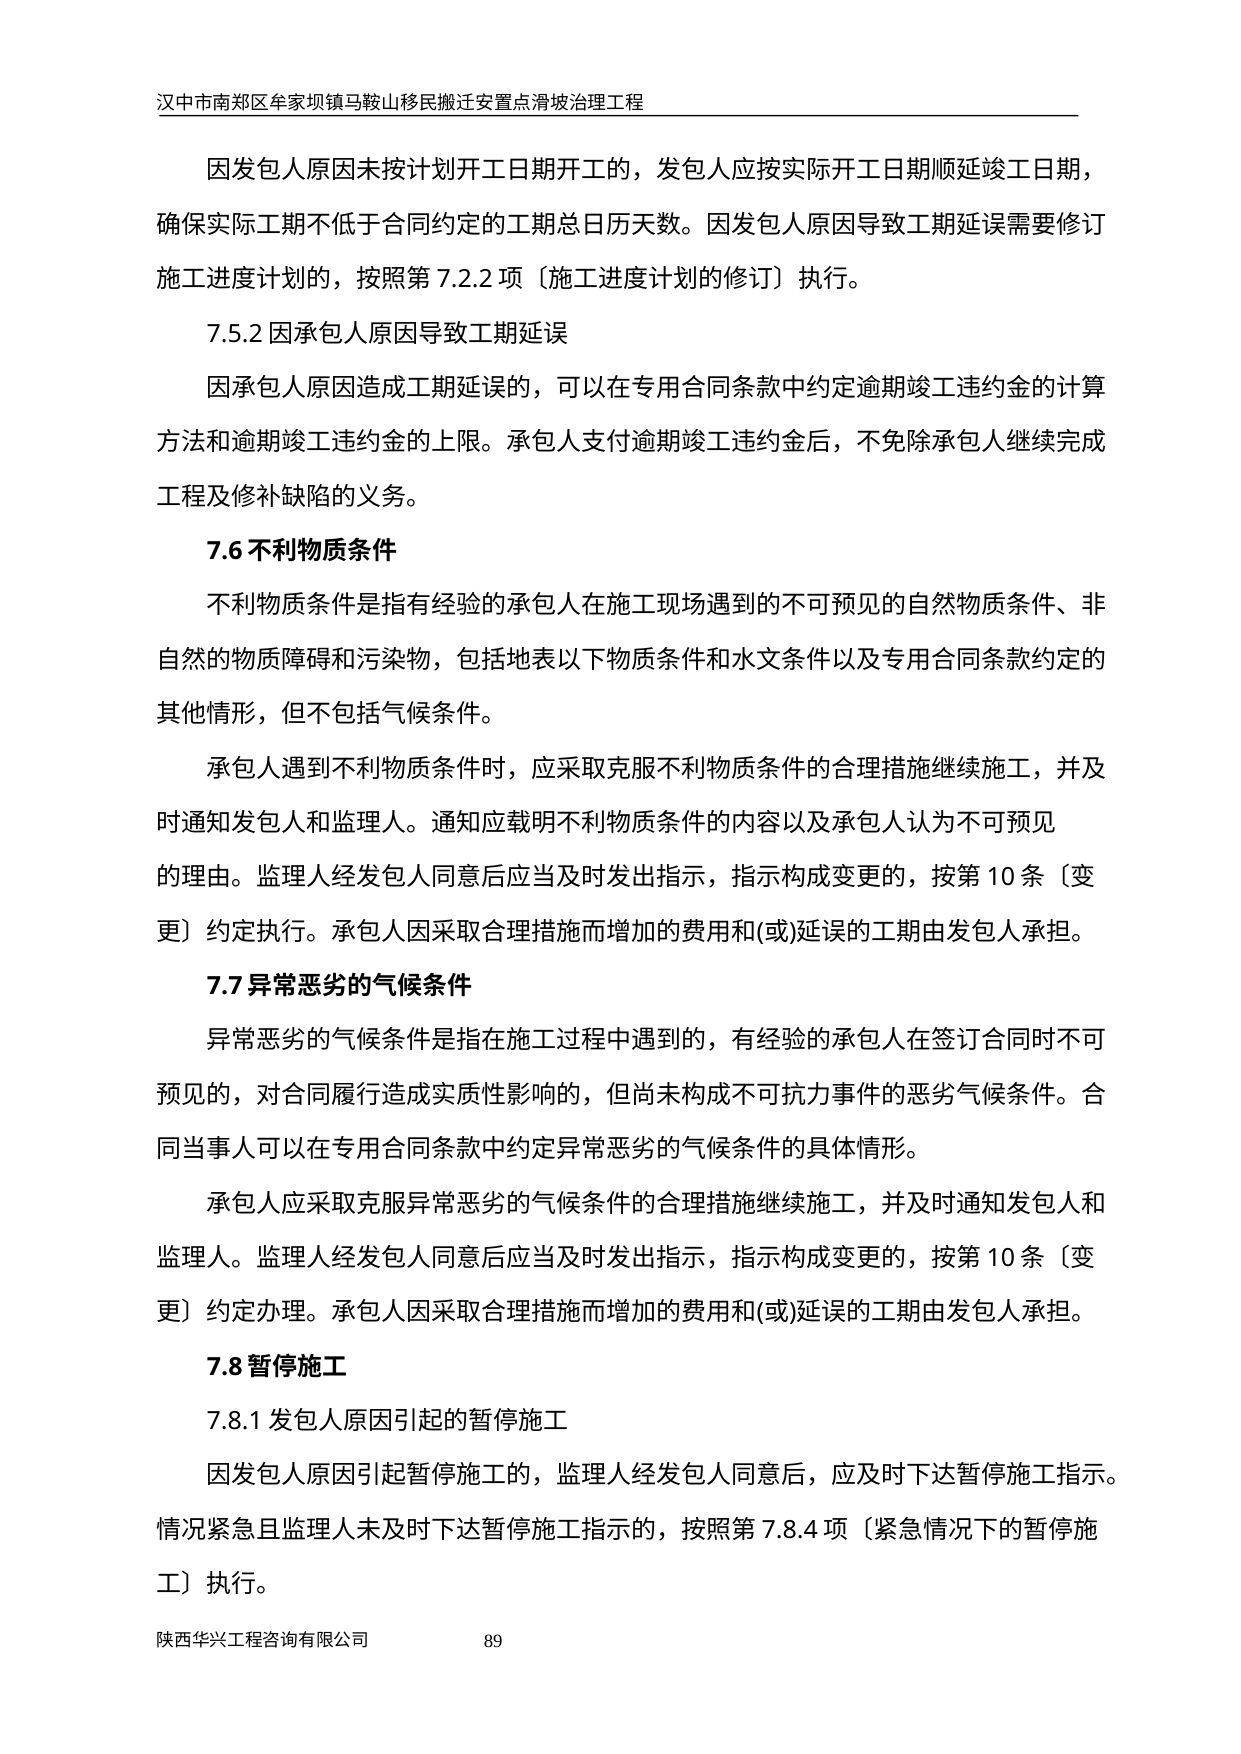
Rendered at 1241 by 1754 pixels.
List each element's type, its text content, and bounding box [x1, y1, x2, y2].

list 7.8暂停施工 [156, 1346, 1111, 1382]
list 承包人遇到不利物质条件时，应采取克服不利物质条件的合理措施继续施工，并及时通知发包人和监理人。通知应载明不利物质条件的内容以及承包人认为不可预见 [156, 748, 1111, 839]
list 的理由。监理人经发包人同意后应当及时发出指示，指示构成变更的，按第10条〔变更〕约定执行。承包人因采取合理措施而增加的费用和(或)延误的工期由发包人承担。 [156, 857, 1111, 947]
list 7.5.2因承包人原因导致工期延误 [156, 313, 1111, 349]
list 承包人应采取克服异常恶劣的气候条件的合理措施继续施工，并及时通知发包人和监理人。监理人经发包人同意后应当及时发出指示，指示构成变更的，按第10条〔变更〕约定办理。承包人因采取合理措施而增加的费用和(或)延误的工期由发包人承担。 [156, 1183, 1111, 1328]
list 因发包人原因引起暂停施工的，监理人经发包人同意后，应及时下达暂停施工指示。情况紧急且监理人未及时下达暂停施工指示的，按照第7.8.4项〔紧急情况下的暂停施工〕执行。 [156, 1455, 1111, 1600]
list 7.6不利物质条件 [156, 531, 1111, 567]
list 不利物质条件是指有经验的承包人在施工现场遇到的不可预见的自然物质条件、非自然的物质障碍和污染物，包括地表以下物质条件和水文条件以及专用合同条款约定的其他情形，但不包括气候条件。 [156, 585, 1111, 730]
list 因承包人原因造成工期延误的，可以在专用合同条款中约定逾期竣工违约金的计算方法和逾期竣工违约金的上限。承包人支付逾期竣工违约金后，不免除承包人继续完成工程及修补缺陷的义务。 [156, 367, 1111, 512]
list 7.7异常恶劣的气候条件 [156, 966, 1111, 1002]
list 异常恶劣的气候条件是指在施工过程中遇到的，有经验的承包人在签订合同时不可预见的，对合同履行造成实质性影响的，但尚未构成不可抗力事件的恶劣气候条件。合同当事人可以在专用合同条款中约定异常恶劣的气候条件的具体情形。 [156, 1020, 1111, 1165]
list 7.8.1发包人原因引起的暂停施工 [156, 1401, 1111, 1437]
list 因发包人原因未按计划开工日期开工的，发包人应按实际开工日期顺延竣工日期，确保实际工期不低于合同约定的工期总日历天数。因发包人原因导致工期延误需要修订施工进度计划的，按照第7.2.2项〔施工进度计划的修订〕执行。 [156, 150, 1111, 295]
